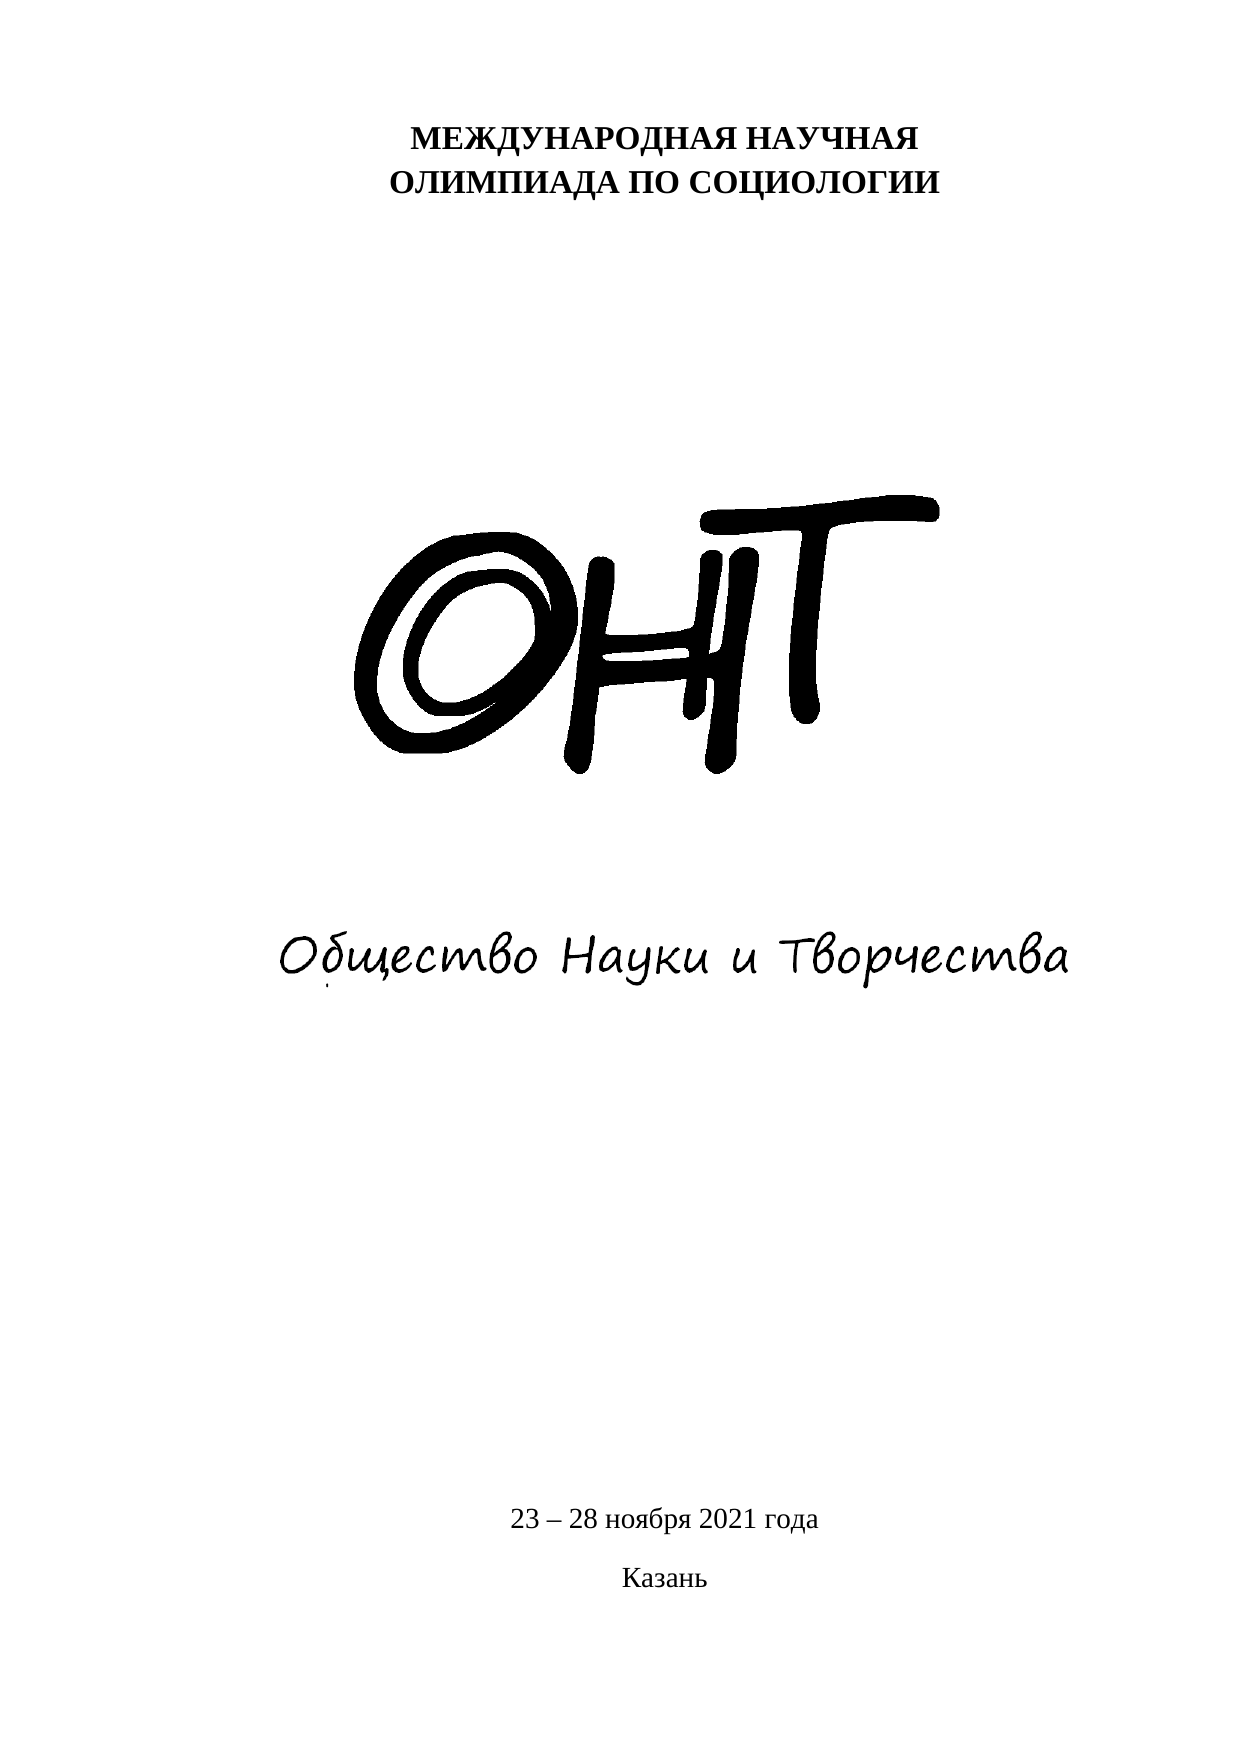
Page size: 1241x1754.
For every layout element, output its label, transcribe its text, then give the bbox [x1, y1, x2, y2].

text Казань [177, 1560, 1152, 1594]
picture [177, 271, 1151, 1179]
text ОЛИМПИАДА ПО СОЦИОЛОГИИ [177, 162, 1152, 201]
text 23 – 28 ноября 2021 года [177, 1501, 1152, 1534]
text МЕЖДУНАРОДНАЯ НАУЧНАЯ [177, 118, 1152, 156]
